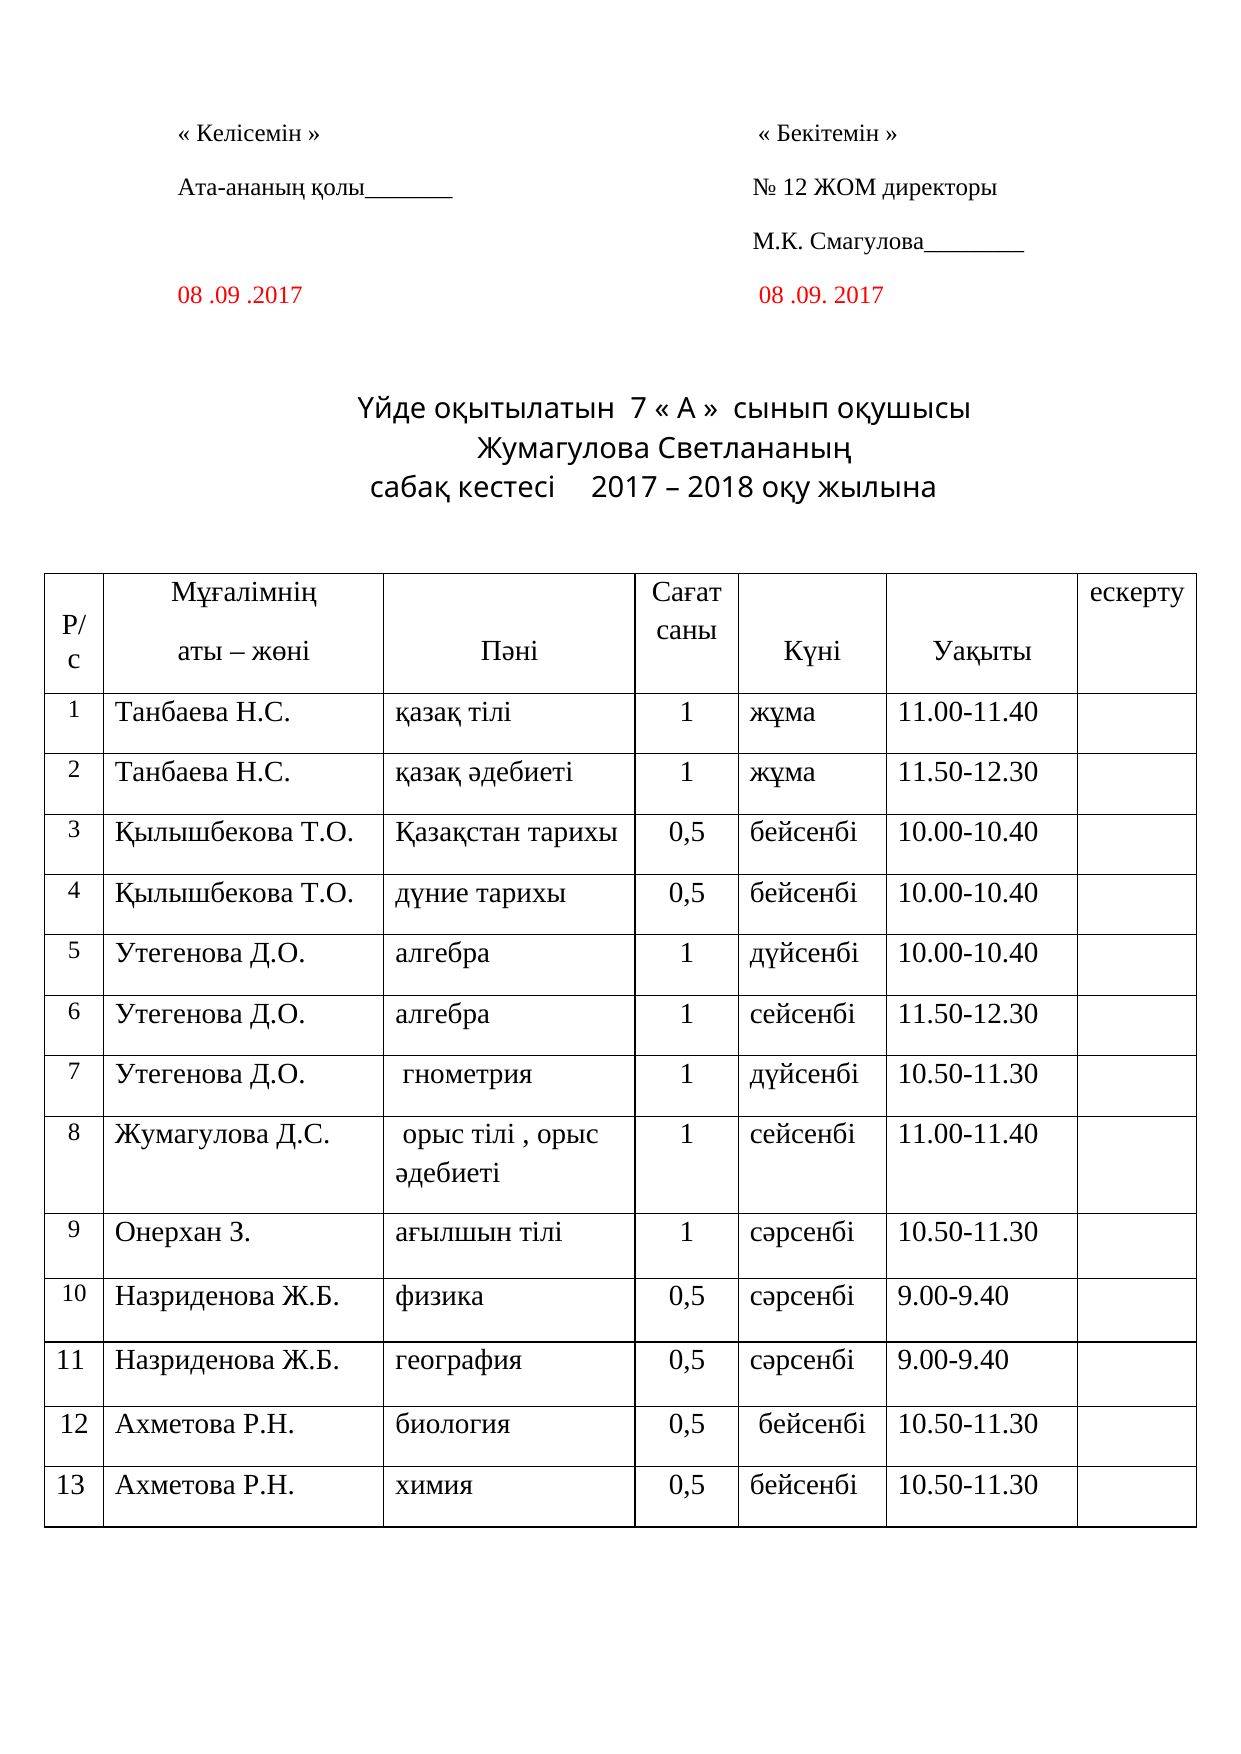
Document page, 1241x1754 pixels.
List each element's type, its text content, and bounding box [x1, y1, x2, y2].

table_cell 1 [636, 1117, 738, 1213]
table_cell 9.00-9.40 [887, 1279, 1077, 1341]
subtitle Үйде оқытылатын 7 « А » сынып оқушысы [177, 387, 1152, 427]
table_cell 1 [45, 694, 103, 753]
table_cell жұма [739, 694, 886, 753]
table_cell 1 [636, 996, 738, 1055]
table_cell 0,5 [636, 815, 738, 874]
table_header Күні [739, 574, 886, 693]
text « Келісемін » « Бекітемін » [177, 118, 1152, 147]
table_cell Қазақстан тарихы [384, 815, 634, 874]
table_cell [1078, 815, 1196, 874]
table_cell [1078, 1467, 1196, 1526]
table_cell дүйсенбі [739, 935, 886, 995]
table_cell Ахметова Р.Н. [104, 1467, 383, 1526]
table_cell 12 [45, 1407, 103, 1466]
table_cell сәрсенбі [739, 1279, 886, 1341]
table_cell Танбаева Н.С. [104, 694, 383, 753]
table_cell сәрсенбі [739, 1214, 886, 1277]
table_cell Утегенова Д.О. [104, 996, 383, 1055]
table_cell ағылшын тілі [384, 1214, 634, 1277]
table_cell [1078, 754, 1196, 813]
table_cell биология [384, 1407, 634, 1466]
table_cell Танбаева Н.С. [104, 754, 383, 813]
table_cell жұма [739, 754, 886, 813]
table_cell 0,5 [636, 1407, 738, 1466]
table_cell дүйсенбі [739, 1056, 886, 1116]
table_cell 11.50-12.30 [887, 754, 1077, 813]
table_cell 8 [45, 1117, 103, 1213]
table_cell [1078, 935, 1196, 995]
table_cell дүние тарихы [384, 875, 634, 934]
table_cell [1078, 1279, 1196, 1341]
table_cell 9.00-9.40 [887, 1343, 1077, 1406]
text 08 .09 .2017 08 .09. 2017 [177, 280, 1152, 308]
table_cell 10.50-11.30 [887, 1467, 1077, 1526]
table_cell 1 [636, 1214, 738, 1277]
table_cell 10.00-10.40 [887, 935, 1077, 995]
table_cell 0,5 [636, 1279, 738, 1341]
table_cell [1078, 1214, 1196, 1277]
table_cell [1078, 1343, 1196, 1406]
table_cell бейсенбі [739, 875, 886, 934]
table_cell 1 [636, 1056, 738, 1116]
table_cell 1 [636, 935, 738, 995]
table_cell физика [384, 1279, 634, 1341]
subtitle сабақ кестесі 2017 – 2018 оқу жылына [177, 467, 1152, 506]
table_cell Қылышбекова Т.О. [104, 875, 383, 934]
table_cell 2 [45, 754, 103, 813]
table_cell 3 [45, 815, 103, 874]
table_cell Назриденова Ж.Б. [104, 1279, 383, 1341]
table_cell Назриденова Ж.Б. [104, 1343, 383, 1406]
table_header Мұғалімнің аты – жөні [104, 574, 383, 693]
table_cell [1078, 1407, 1196, 1466]
table_cell сейсенбі [739, 1117, 886, 1213]
table_cell 10.50-11.30 [887, 1214, 1077, 1277]
text М.К. Смагулова________ [177, 226, 1152, 254]
text Ата-ананың қолы_______ № 12 ЖОМ директоры [177, 172, 1152, 201]
table_header Пәні [384, 574, 634, 693]
table_cell Ахметова Р.Н. [104, 1407, 383, 1466]
table_cell 0,5 [636, 875, 738, 934]
table_cell Утегенова Д.О. [104, 935, 383, 995]
table_cell химия [384, 1467, 634, 1526]
table_cell 0,5 [636, 1343, 738, 1406]
table_cell 4 [45, 875, 103, 934]
table_cell [1078, 996, 1196, 1055]
table_cell алгебра [384, 935, 634, 995]
table_cell бейсенбі [739, 1467, 886, 1526]
table_cell 0,5 [636, 1467, 738, 1526]
subtitle Жумагулова Светлананың [177, 427, 1152, 467]
table_cell [1078, 694, 1196, 753]
table_cell 9 [45, 1214, 103, 1277]
table_header Сағат саны [636, 574, 738, 693]
table_cell 1 [636, 694, 738, 753]
table_cell 1 [636, 754, 738, 813]
table_cell алгебра [384, 996, 634, 1055]
table_cell Қылышбекова Т.О. [104, 815, 383, 874]
table_cell [1078, 1056, 1196, 1116]
table_cell гнометрия [384, 1056, 634, 1116]
table_cell 10.00-10.40 [887, 875, 1077, 934]
table_cell 10 [45, 1279, 103, 1341]
table_cell 13 [45, 1467, 103, 1526]
table_cell сейсенбі [739, 996, 886, 1055]
table_cell 11.00-11.40 [887, 694, 1077, 753]
table_header Уақыты [887, 574, 1077, 693]
table_header Р/с [45, 574, 103, 693]
table_cell Онерхан З. [104, 1214, 383, 1277]
table_cell 10.50-11.30 [887, 1056, 1077, 1116]
table_cell 11.50-12.30 [887, 996, 1077, 1055]
table_cell география [384, 1343, 634, 1406]
table_cell бейсенбі [739, 1407, 886, 1466]
table_cell Утегенова Д.О. [104, 1056, 383, 1116]
table_cell бейсенбі [739, 815, 886, 874]
table_cell 5 [45, 935, 103, 995]
table_cell 11.00-11.40 [887, 1117, 1077, 1213]
table_cell 10.00-10.40 [887, 815, 1077, 874]
table_cell қазақ тілі [384, 694, 634, 753]
table_cell 11 [45, 1343, 103, 1406]
table_header ескерту [1078, 574, 1196, 693]
table_cell Жумагулова Д.С. [104, 1117, 383, 1213]
table_cell 7 [45, 1056, 103, 1116]
table_cell 10.50-11.30 [887, 1407, 1077, 1466]
table_cell [1078, 875, 1196, 934]
table_cell орыс тілі , орыс әдебиеті [384, 1117, 634, 1213]
table_cell сәрсенбі [739, 1343, 886, 1406]
table_cell [1078, 1117, 1196, 1213]
table_cell қазақ әдебиеті [384, 754, 634, 813]
table_cell 6 [45, 996, 103, 1055]
